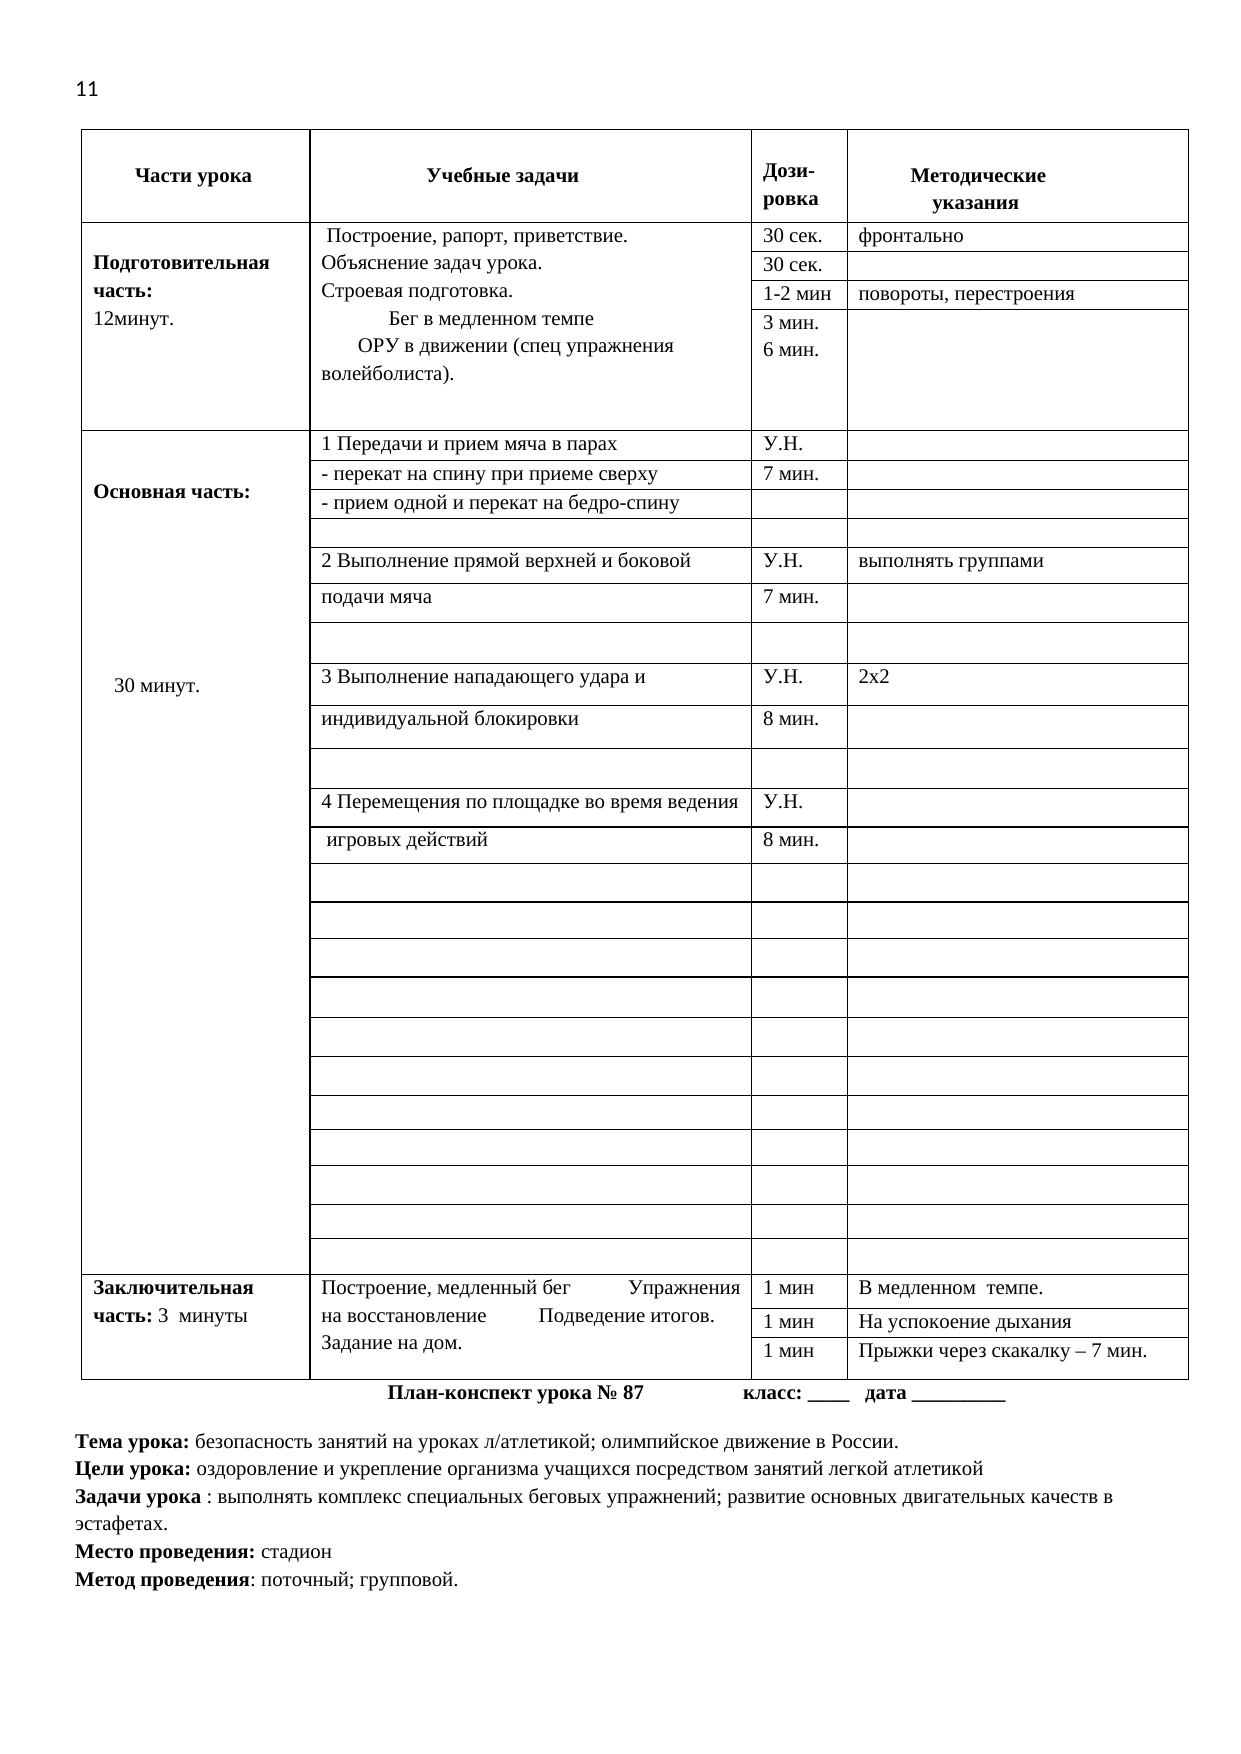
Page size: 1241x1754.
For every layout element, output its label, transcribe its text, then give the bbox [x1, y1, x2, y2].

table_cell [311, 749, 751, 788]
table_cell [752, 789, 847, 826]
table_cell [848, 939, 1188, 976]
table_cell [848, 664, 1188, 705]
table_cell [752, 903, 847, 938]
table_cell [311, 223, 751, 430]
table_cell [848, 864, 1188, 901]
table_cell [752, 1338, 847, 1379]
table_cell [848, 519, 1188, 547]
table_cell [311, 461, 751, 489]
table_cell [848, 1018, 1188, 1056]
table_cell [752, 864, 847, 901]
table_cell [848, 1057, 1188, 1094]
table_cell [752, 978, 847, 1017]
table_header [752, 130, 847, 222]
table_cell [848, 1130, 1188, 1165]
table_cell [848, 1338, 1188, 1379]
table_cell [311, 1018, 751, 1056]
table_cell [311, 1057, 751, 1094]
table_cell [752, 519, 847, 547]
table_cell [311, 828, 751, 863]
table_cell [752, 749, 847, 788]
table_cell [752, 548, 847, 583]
text План-конспект урока № 87 класс: ____ дата _________ [75, 1380, 1165, 1404]
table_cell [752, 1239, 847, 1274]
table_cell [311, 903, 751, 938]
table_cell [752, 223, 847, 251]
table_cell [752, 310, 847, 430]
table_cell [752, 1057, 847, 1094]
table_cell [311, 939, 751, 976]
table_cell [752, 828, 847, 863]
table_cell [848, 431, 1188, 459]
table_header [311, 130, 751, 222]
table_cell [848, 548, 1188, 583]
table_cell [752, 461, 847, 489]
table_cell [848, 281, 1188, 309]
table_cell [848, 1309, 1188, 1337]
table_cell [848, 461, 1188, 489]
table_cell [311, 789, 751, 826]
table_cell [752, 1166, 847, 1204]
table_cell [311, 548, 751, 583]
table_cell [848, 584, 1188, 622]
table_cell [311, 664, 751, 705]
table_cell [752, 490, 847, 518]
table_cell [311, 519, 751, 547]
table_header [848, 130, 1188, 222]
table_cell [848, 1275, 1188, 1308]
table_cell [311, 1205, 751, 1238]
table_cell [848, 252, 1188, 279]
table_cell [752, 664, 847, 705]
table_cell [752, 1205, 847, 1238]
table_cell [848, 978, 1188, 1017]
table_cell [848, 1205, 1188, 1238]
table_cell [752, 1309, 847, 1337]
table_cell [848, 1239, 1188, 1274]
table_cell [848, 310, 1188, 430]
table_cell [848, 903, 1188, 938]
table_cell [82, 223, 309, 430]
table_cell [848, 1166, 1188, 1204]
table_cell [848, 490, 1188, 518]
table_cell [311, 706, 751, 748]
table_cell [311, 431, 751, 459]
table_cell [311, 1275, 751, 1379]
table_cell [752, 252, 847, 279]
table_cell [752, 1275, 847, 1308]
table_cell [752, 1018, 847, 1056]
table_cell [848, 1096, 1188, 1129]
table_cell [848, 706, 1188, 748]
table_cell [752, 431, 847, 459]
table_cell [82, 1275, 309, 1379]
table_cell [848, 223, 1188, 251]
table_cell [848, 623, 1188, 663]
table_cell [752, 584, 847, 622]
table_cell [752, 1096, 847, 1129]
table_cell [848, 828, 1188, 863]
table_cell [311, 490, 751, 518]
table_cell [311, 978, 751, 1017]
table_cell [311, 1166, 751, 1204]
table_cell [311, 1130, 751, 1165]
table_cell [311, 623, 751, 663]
text Тема урока: безопасность занятий на уроках л/атлетикой; олимпийское движение в России. Цели урока: оздоровление и укрепление организма учащихся посредством занятий легкой атлетикой Задачи урока : выполнять комплекс специальных беговых упражнений; развитие основных двигательных качеств в эстафетах. Место проведения: стадион Метод проведения: поточный; групповой. [75, 1428, 1165, 1591]
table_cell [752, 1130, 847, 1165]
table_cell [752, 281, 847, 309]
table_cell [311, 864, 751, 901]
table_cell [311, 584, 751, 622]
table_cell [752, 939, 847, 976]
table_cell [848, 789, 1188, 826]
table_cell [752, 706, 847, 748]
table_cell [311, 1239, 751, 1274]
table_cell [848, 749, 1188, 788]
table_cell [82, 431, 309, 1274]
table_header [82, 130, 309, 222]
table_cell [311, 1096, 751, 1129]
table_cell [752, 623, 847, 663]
